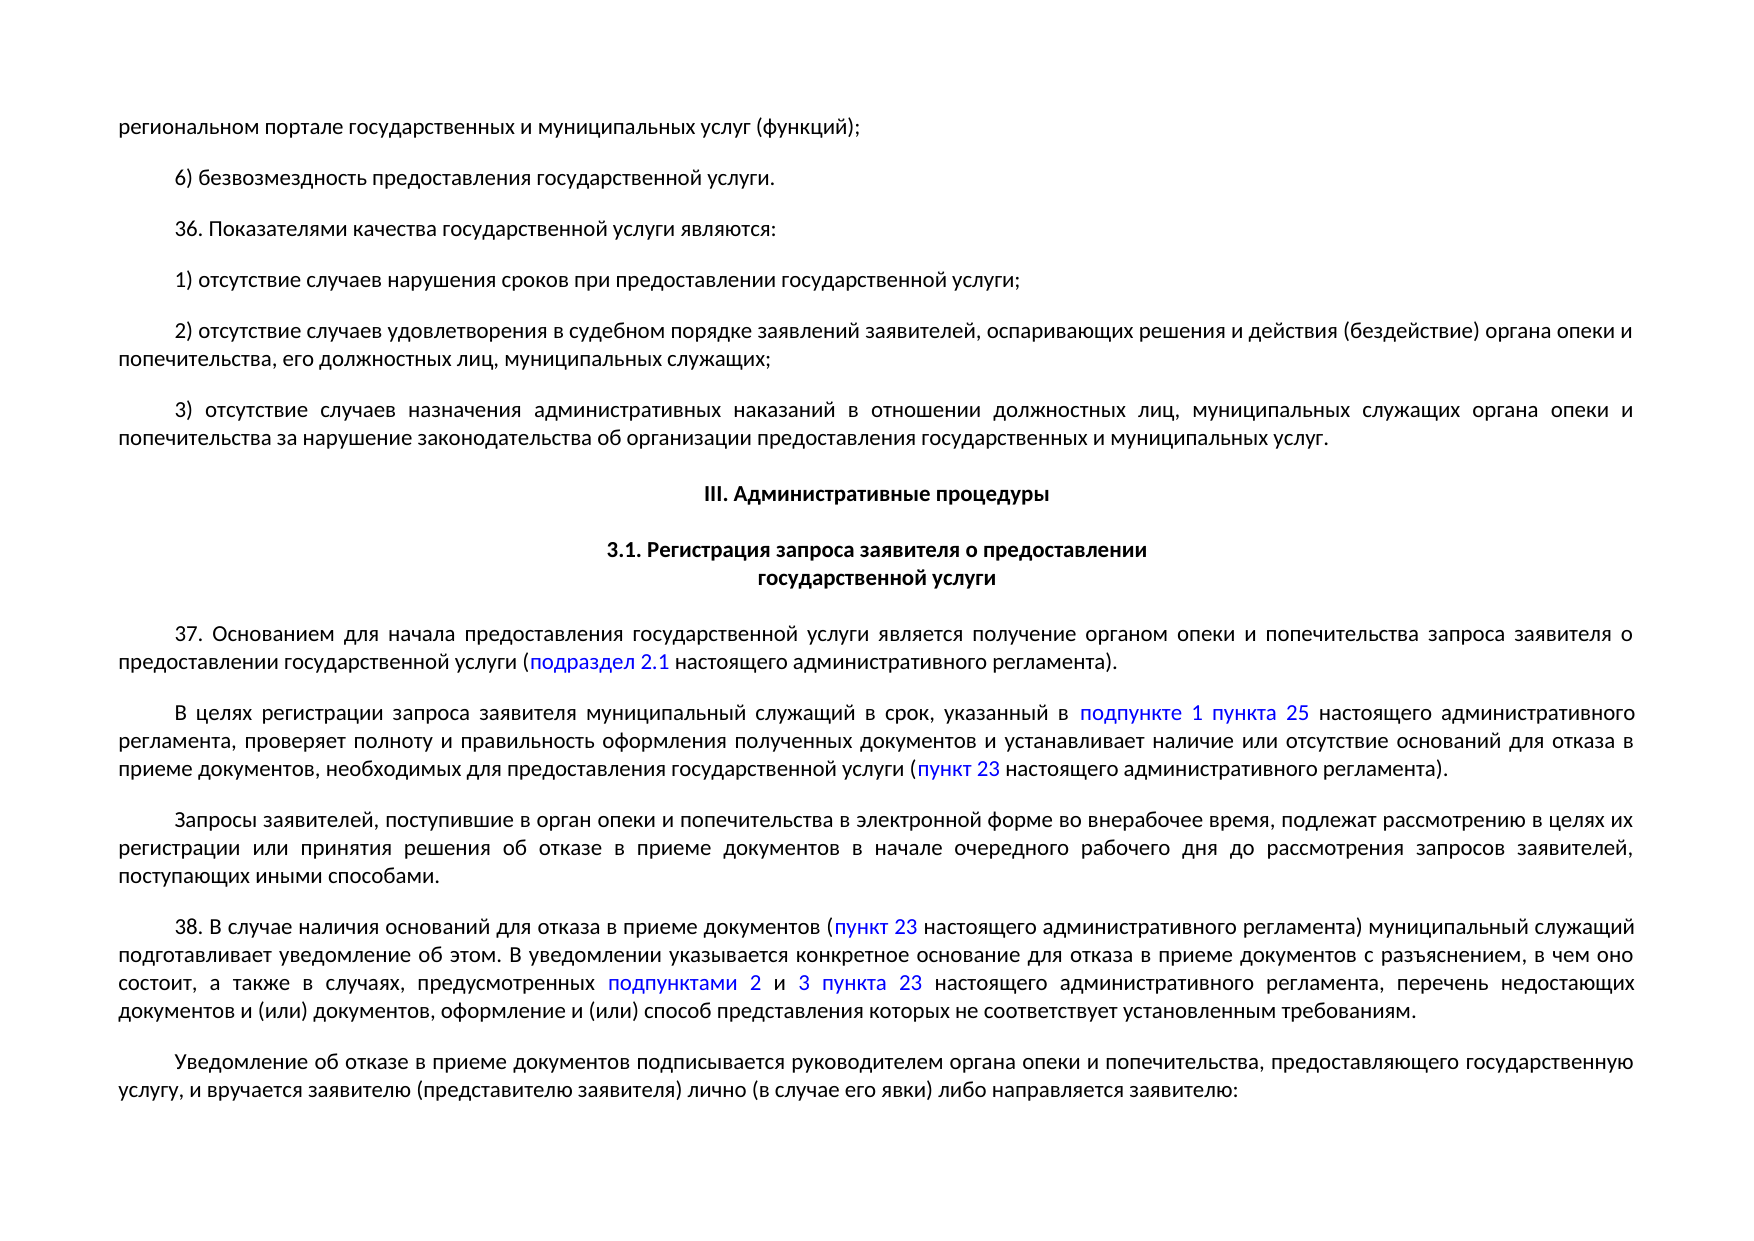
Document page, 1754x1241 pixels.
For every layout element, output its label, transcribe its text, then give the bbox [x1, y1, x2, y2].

title государственной услуги [118, 563, 1636, 591]
title III. Административные процедуры [118, 479, 1636, 507]
title 3.1. Регистрация запроса заявителя о предоставлении [118, 535, 1636, 563]
text Уведомление об отказе в приеме документов подписывается руководителем органа опеки и попечительства, предоставляющего государственную услугу, и вручается заявителю (представителю заявителя) лично (в случае его явки) либо направляется заявителю: [118, 1047, 1636, 1103]
text 36. Показателями качества государственной услуги являются: [118, 214, 1636, 242]
text Запросы заявителей, поступившие в орган опеки и попечительства в электронной форме во внерабочее время, подлежат рассмотрению в целях их регистрации или принятия решения об отказе в приеме документов в начале очередного рабочего дня до рассмотрения запросов заявителей, поступающих иными способами. [118, 805, 1636, 889]
text 37. Основанием для начала предоставления государственной услуги является получение органом опеки и попечительства запроса заявителя о предоставлении государственной услуги (подраздел 2.1 настоящего административного регламента). [118, 619, 1636, 675]
text В целях регистрации запроса заявителя муниципальный служащий в срок, указанный в подпункте 1 пункта 25 настоящего административного регламента, проверяет полноту и правильность оформления полученных документов и устанавливает наличие или отсутствие оснований для отказа в приеме документов, необходимых для предоставления государственной услуги (пункт 23 настоящего административного регламента). [118, 698, 1636, 782]
text 6) безвозмездность предоставления государственной услуги. [118, 163, 1636, 191]
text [118, 112, 1636, 140]
text 2) отсутствие случаев удовлетворения в судебном порядке заявлений заявителей, оспаривающих решения и действия (бездействие) органа опеки и попечительства, его должностных лиц, муниципальных служащих; [118, 316, 1636, 372]
text 3) отсутствие случаев назначения административных наказаний в отношении должностных лиц, муниципальных служащих органа опеки и попечительства за нарушение законодательства об организации предоставления государственных и муниципальных услуг. [118, 395, 1636, 451]
text 38. В случае наличия оснований для отказа в приеме документов (пункт 23 настоящего административного регламента) муниципальный служащий подготавливает уведомление об этом. В уведомлении указывается конкретное основание для отказа в приеме документов с разъяснением, в чем оно состоит, а также в случаях, предусмотренных подпунктами 2 и 3 пункта 23 настоящего административного регламента, перечень недостающих документов и (или) документов, оформление и (или) способ представления которых не соответствует установленным требованиям. [118, 912, 1636, 1024]
text 1) отсутствие случаев нарушения сроков при предоставлении государственной услуги; [118, 265, 1636, 293]
